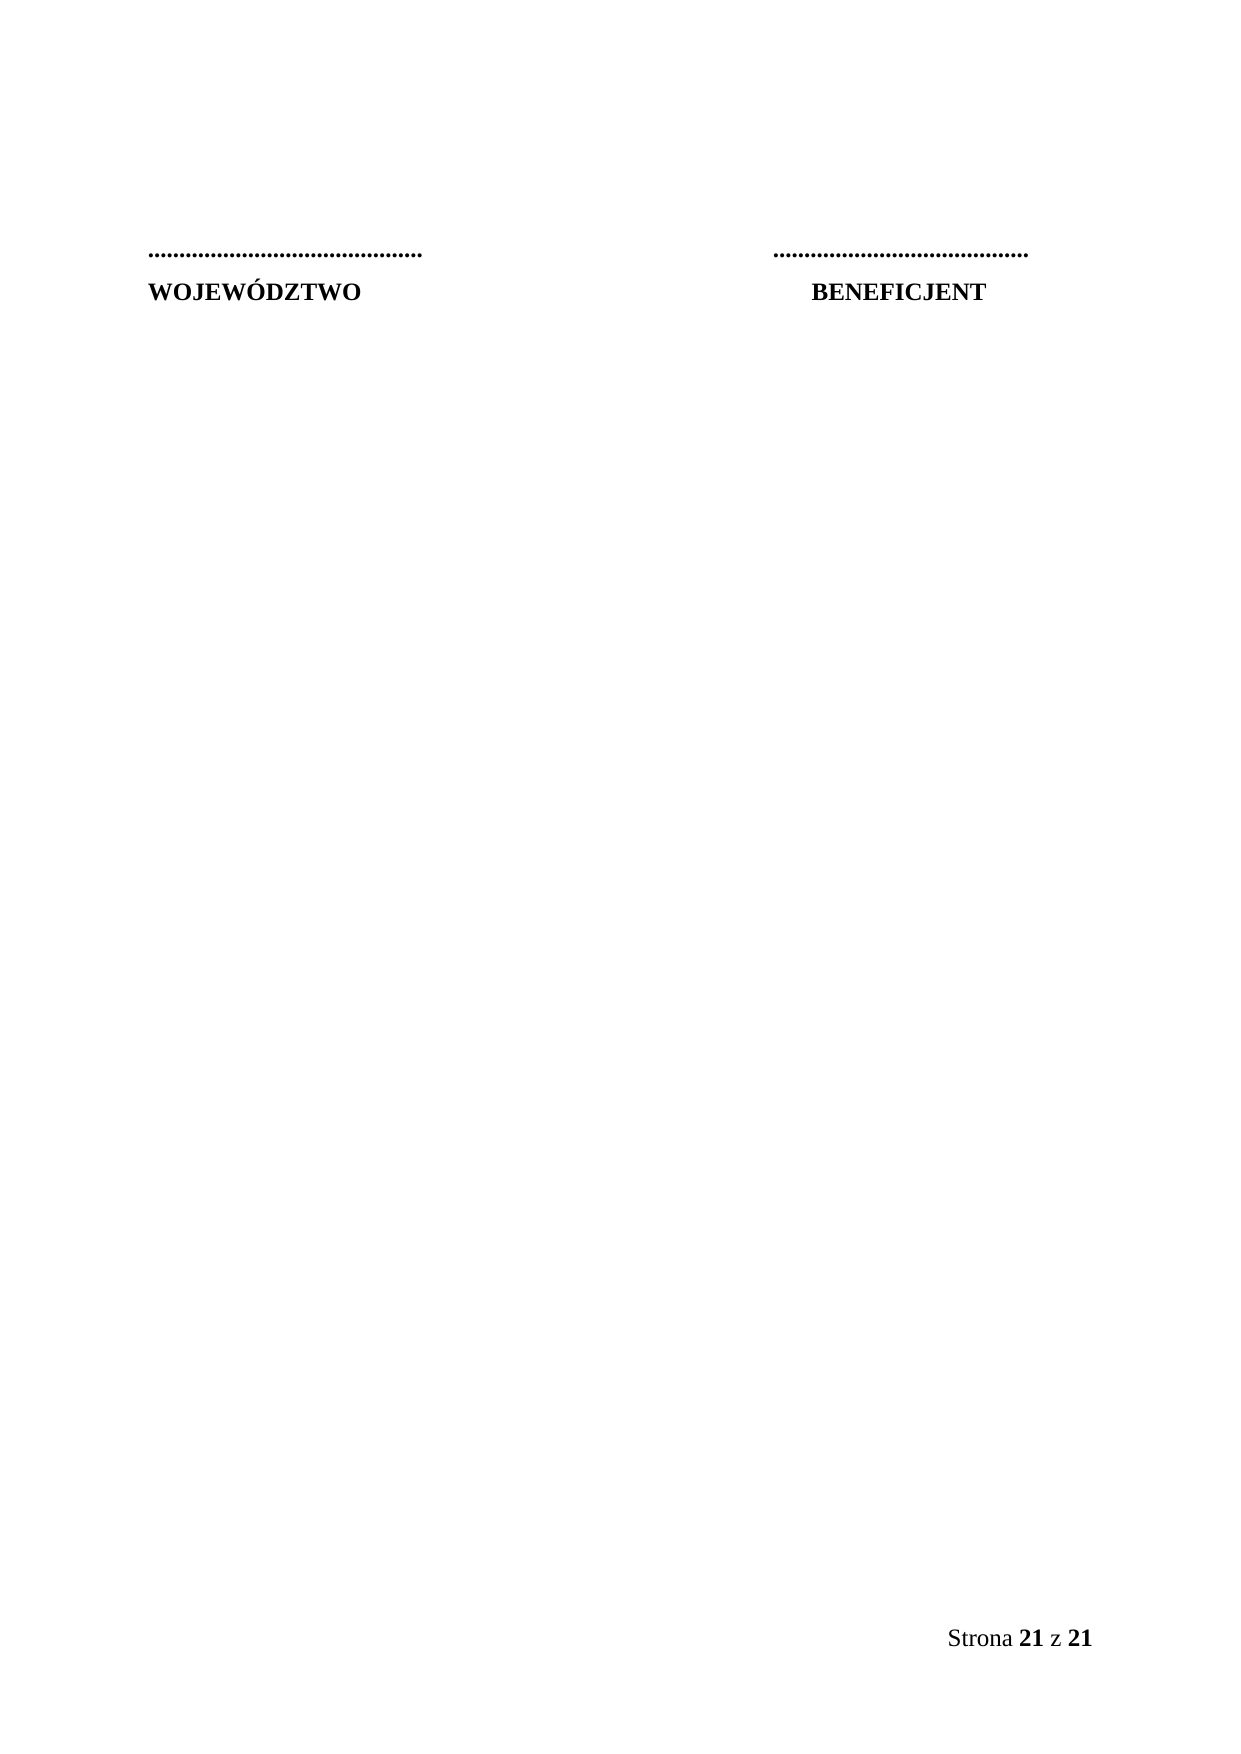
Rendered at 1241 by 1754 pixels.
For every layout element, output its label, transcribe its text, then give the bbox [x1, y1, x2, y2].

text ............................................ ......................................... [148, 234, 1092, 263]
text WOJEWÓDZTWO BENEFICJENT [148, 277, 1092, 306]
